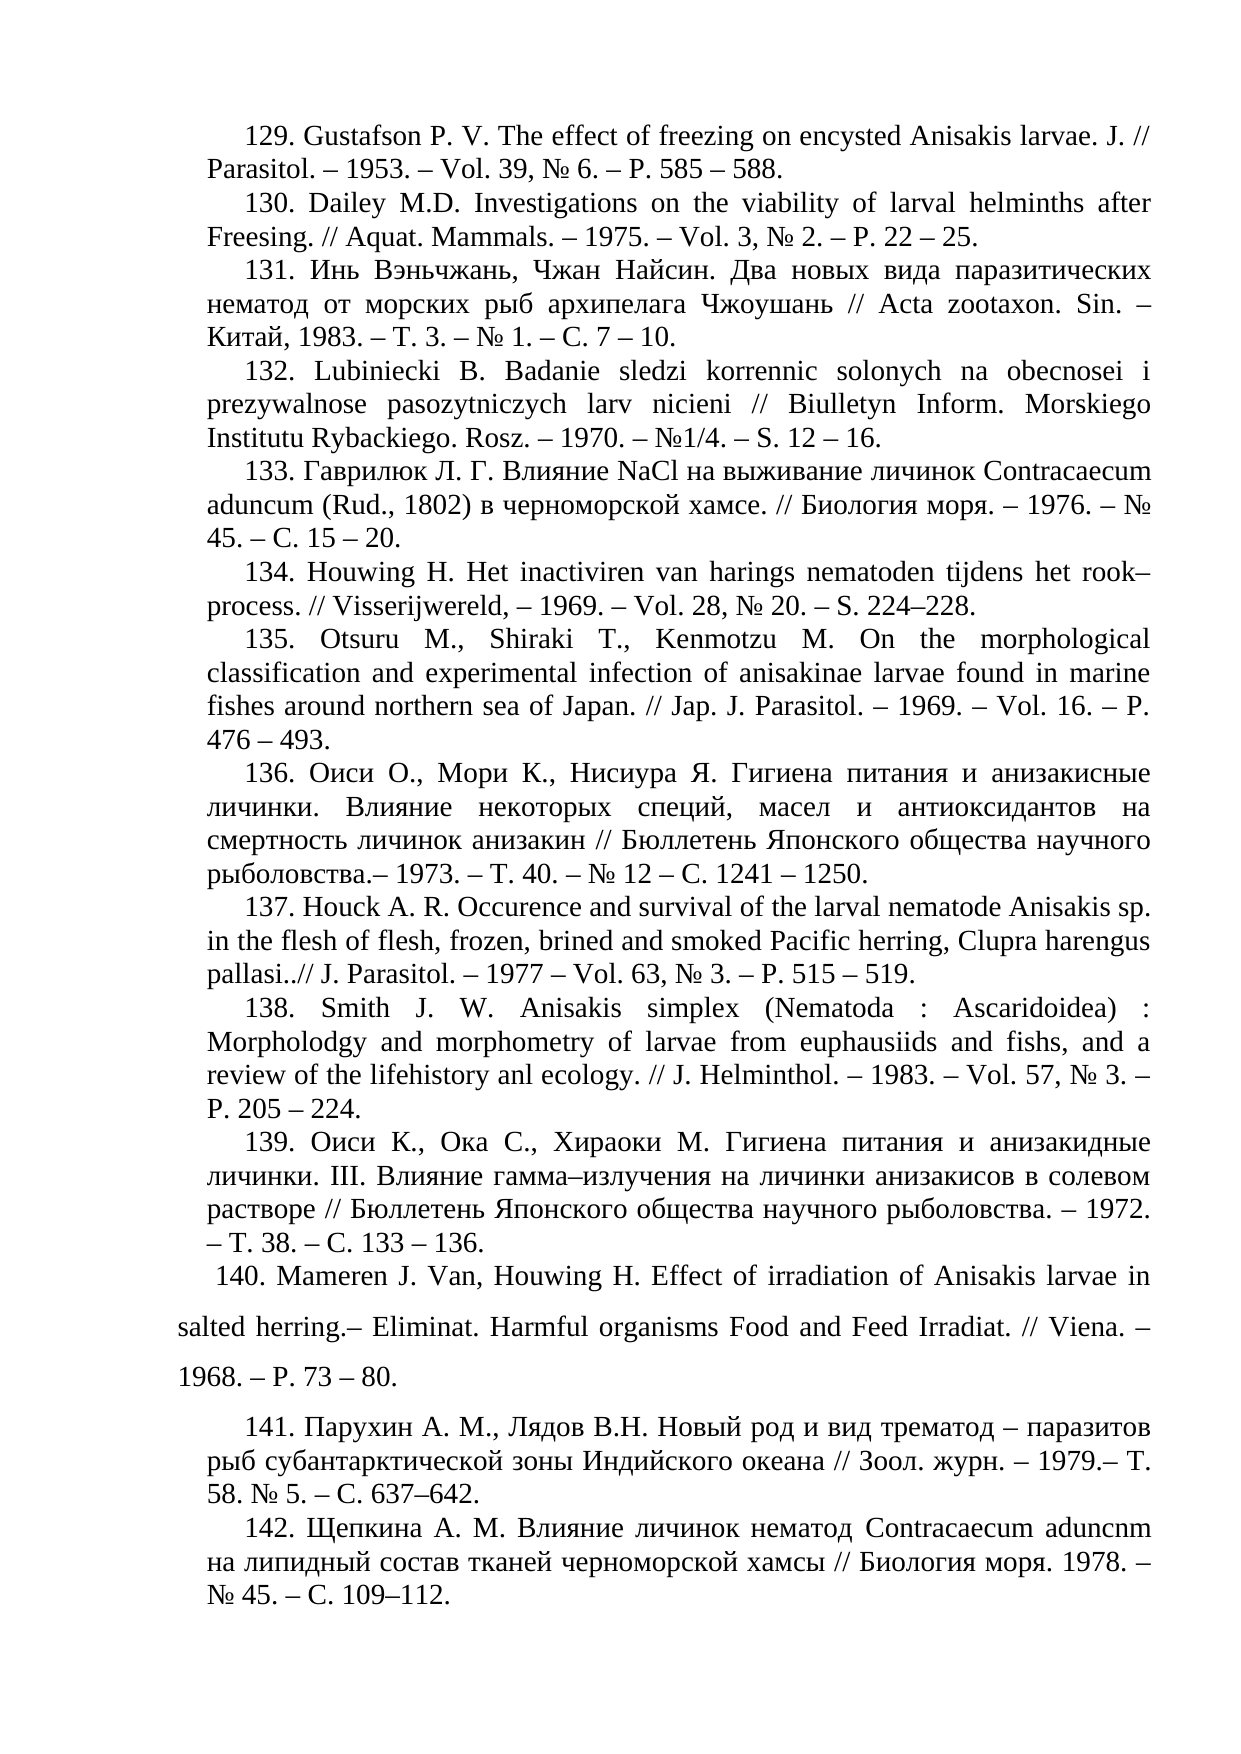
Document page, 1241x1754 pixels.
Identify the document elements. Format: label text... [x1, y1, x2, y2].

text 135. Otsuru M., Shiraki T., Kenmotzu M. On the morphological classification and experimental infection of anisakinae larvae found in marine fishes around northern sea of Japan. // Jap. J. Parasitol. – 1969. – Vol. 16. – P. 476 – 493. [207, 621, 1152, 755]
text 129. Gustafson P. V. The effect of freezing on encysted Anisakis larvae. J. // Parasitol. – 1953. – Vol. 39, № 6. – Р. 585 – 588. [207, 118, 1152, 185]
text 133. Гаврилюк Л. Г. Влияние NaCl на выживание личинок Contracaecum aduncum (Rud., 1802) в черноморской хамсе. // Биология моря. – 1976. – № 45. – С. 15 – 20. [207, 453, 1152, 554]
text 142. Щепкина А. М. Влияние личинок нематод Contracaecum aduncnm на липидный состав тканей черноморской хамсы // Биология моря. 1978. – № 45. – С. 109–112. [207, 1510, 1152, 1611]
text 137. Houck A. R. Occurence and survival of the larval nematode Anisakis sp. in the flesh of flesh, frozen, brined and smoked Pacific herring, Clupra harengus pallasi..// J. Parasitol. – 1977 – Vol. 63, № 3. – Р. 515 – 519. [207, 889, 1152, 990]
text 134. Houwing H. Het inactiviren van harings nematoden tijdens het rook–process. // Visserijwereld, – 1969. – Vol. 28, № 20. – S. 224–228. [207, 554, 1152, 621]
text 140. Mameren J. Van, Houwing H. Effect of irradiation of Anisakis larvae in salted herring.– Eliminat. Harmful organisms Food and Feed Irradiat. // Viena. – 1968. – Р. 73 – 80. [177, 1258, 1152, 1393]
text 130. Dailey M.D. Investigations on the viability of larval helminths after Freesing. // Aquat. Mammals. – 1975. – Vol. 3, № 2. – Р. 22 – 25. [207, 185, 1152, 252]
text 132. Lubiniecki B. Badanie sledzi korrennic solonych na obecnosei i prezywalnose pasozytniczych larv nicieni // Biulletyn Inform. Morskiego Institutu Rybackiego. Rosz. – 1970. – №1/4. – S. 12 – 16. [207, 353, 1152, 453]
text 141. Парухин А. М., Лядов В.Н. Новый род и вид трематод – паразитов рыб субантарктической зоны Индийского океана // Зоол. журн. – 1979.– Т. 58. № 5. – С. 637–642. [207, 1409, 1152, 1510]
text 136. Оиси О., Мори К., Нисиура Я. Гигиена питания и анизакисные личинки. Влияние некоторых специй, масел и антиоксидантов на смертность личинок анизакин // Бюллетень Японского общества научного рыболовства.– 1973. – Т. 40. – № 12 – С. 1241 – 1250. [207, 755, 1152, 889]
text 139. Оиси К., Ока С., Хираоки М. Гигиена питания и анизакидные личинки. III. Влияние гамма–излучения на личинки анизакисов в солевом растворе // Бюллетень Японского общества научного рыболовства. – 1972. – Т. 38. – С. 133 – 136. [207, 1124, 1152, 1258]
text 138. Smith J. W. Anisakis simplex (Nematoda : Ascaridoidea) : Morpholodgy and morphometry of larvae from euphausiids and fishs, and a review of the lifehistory anl ecology. // J. Helminthol. – 1983. – Vol. 57, № 3. – Р. 205 – 224. [207, 990, 1152, 1124]
text 131. Инь Вэньчжань, Чжан Найсин. Два новых вида паразитических нематод от морских рыб архипелага Чжоушань // Acta zootaxon. Sin. – Китай, 1983. – Т. 3. – № 1. – С. 7 – 10. [207, 252, 1152, 353]
